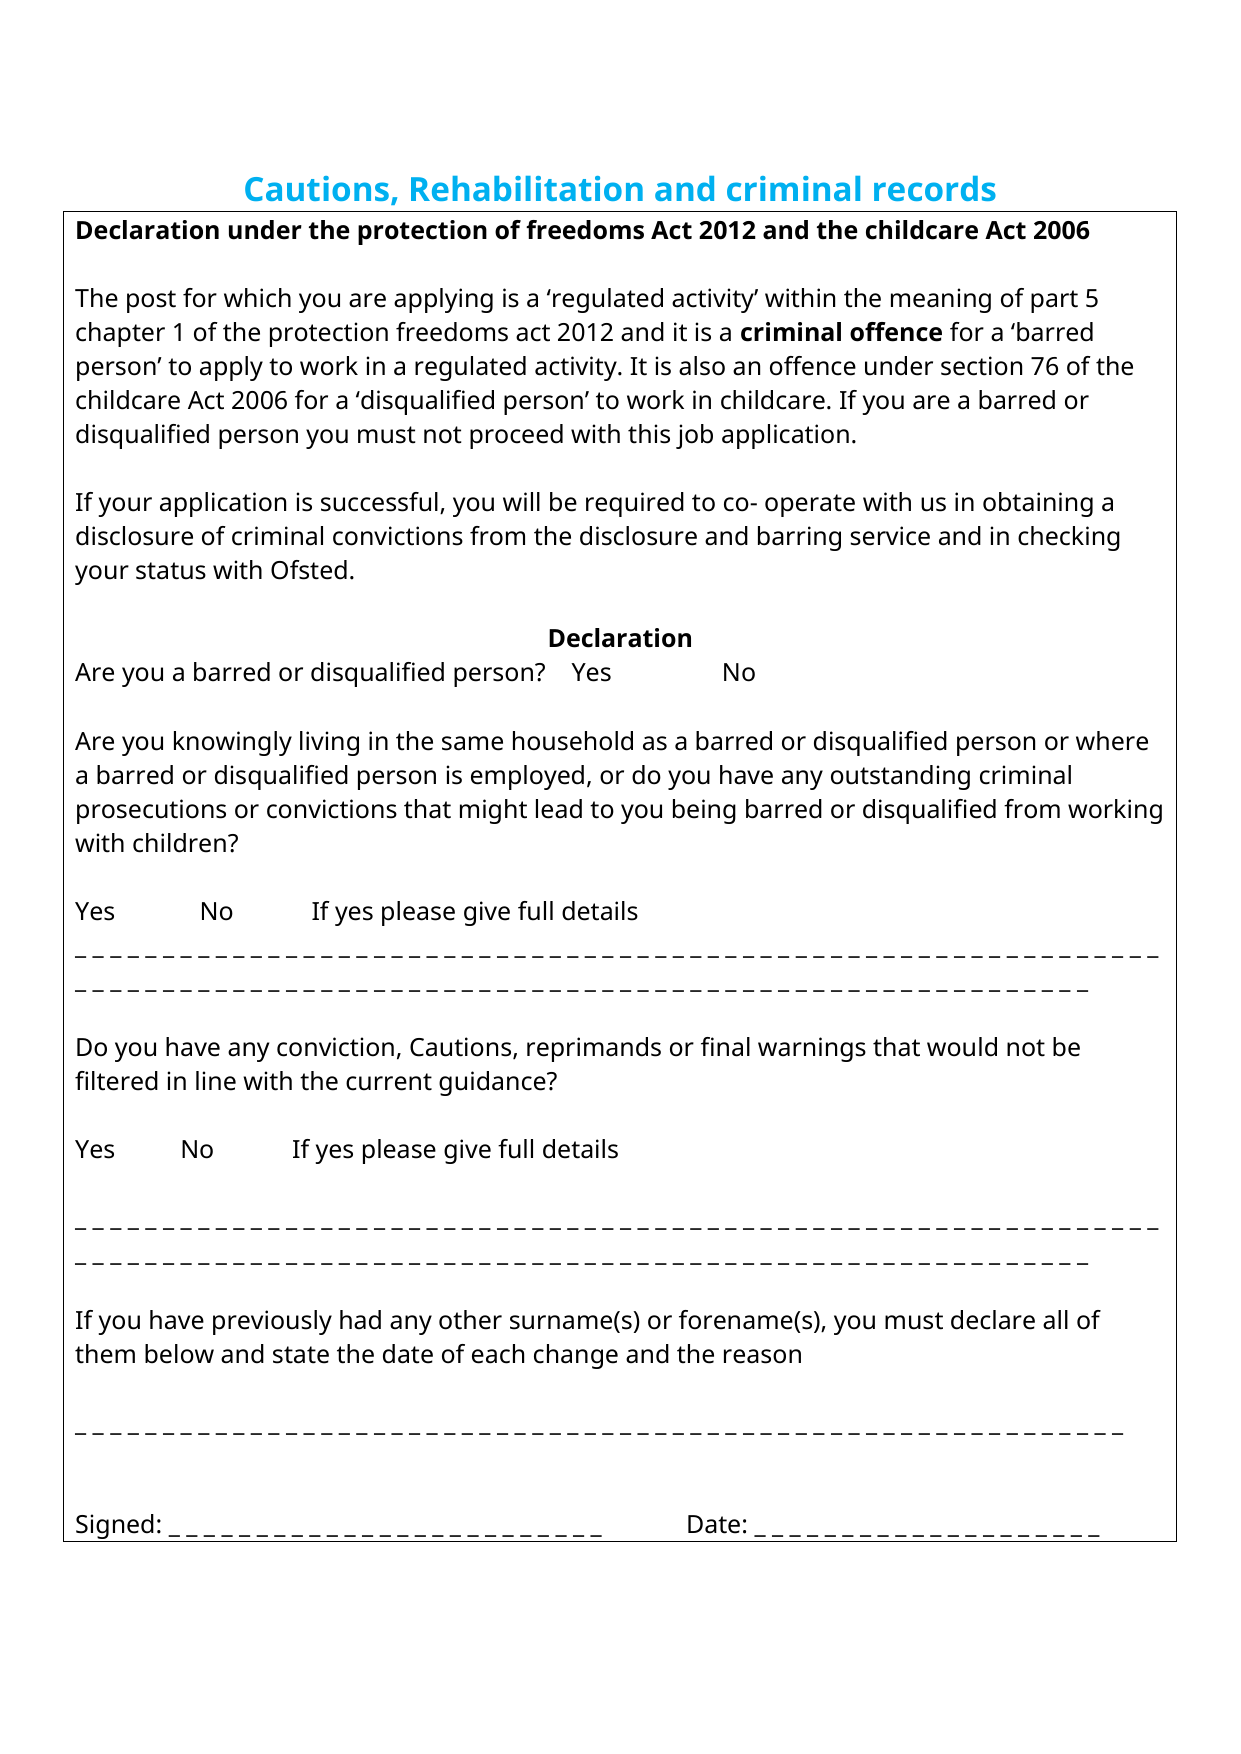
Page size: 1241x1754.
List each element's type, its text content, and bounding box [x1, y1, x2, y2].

text Cautions, Rehabilitation and criminal records [75, 166, 1165, 211]
table_header Declaration under the protection of freedoms Act 2012 and the childcare Act 2006 The post for which you are applying is a ‘regulated activity’ within the meaning of part 5 chapter 1 of the protection freedoms act 2012 and it is a criminal offence for a ‘barred person’ to apply to work in a regulated activity. It is also an offence under section 76 of the childcare Act 2006 for a ‘disqualified person’ to work in childcare. If you are a barred or disqualified person you must not proceed with this job application. If your application is successful, you will be required to co- operate with us in obtaining a disclosure of criminal convictions from the disclosure and barring service and in checking your status with Ofsted. Declaration Are you a barred or disqualified person? Yes No Are you knowingly living in the same household as a barred or disqualified person or where a barred or disqualified person is employed, or do you have any outstanding criminal prosecutions or convictions that might lead to you being barred or disqualified from working with children? Yes No If yes please give full details _ _ _ _ _ _ _ _ _ _ _ _ _ _ _ _ _ _ _ _ _ _ _ _ _ _ _ _ _ _ _ _ _ _ _ _ _ _ _ _ _ _ _ _ _ _ _ _ _ _ _ _ _ _ _ _ _ _ _ _ _ _ _ _ _ _ _ _ _ _ _ _ _ _ _ _ _ _ _ _ _ _ _ _ _ _ _ _ _ _ _ _ _ _ _ _ _ _ _ _ _ _ _ _ _ _ _ _ _ _ _ _ _ _ _ _ _ _ _ _ Do you have any conviction, Cautions, reprimands or final warnings that would not be filtered in line with the current guidance? Yes No If yes please give full details _ _ _ _ _ _ _ _ _ _ _ _ _ _ _ _ _ _ _ _ _ _ _ _ _ _ _ _ _ _ _ _ _ _ _ _ _ _ _ _ _ _ _ _ _ _ _ _ _ _ _ _ _ _ _ _ _ _ _ _ _ _ _ _ _ _ _ _ _ _ _ _ _ _ _ _ _ _ _ _ _ _ _ _ _ _ _ _ _ _ _ _ _ _ _ _ _ _ _ _ _ _ _ _ _ _ _ _ _ _ _ _ _ _ _ _ _ _ _ _ If you have previously had any other surname(s) or forename(s), you must declare all of them below and state the date of each change and the reason _ _ _ _ _ _ _ _ _ _ _ _ _ _ _ _ _ _ _ _ _ _ _ _ _ _ _ _ _ _ _ _ _ _ _ _ _ _ _ _ _ _ _ _ _ _ _ _ _ _ _ _ _ _ _ _ _ _ _ _ Signed: _ _ _ _ _ _ _ _ _ _ _ _ _ _ _ _ _ _ _ _ _ _ _ _ _ Date: _ _ _ _ _ _ _ _ _ _ _ _ _ _ _ _ _ _ _ _ [64, 212, 1176, 1541]
